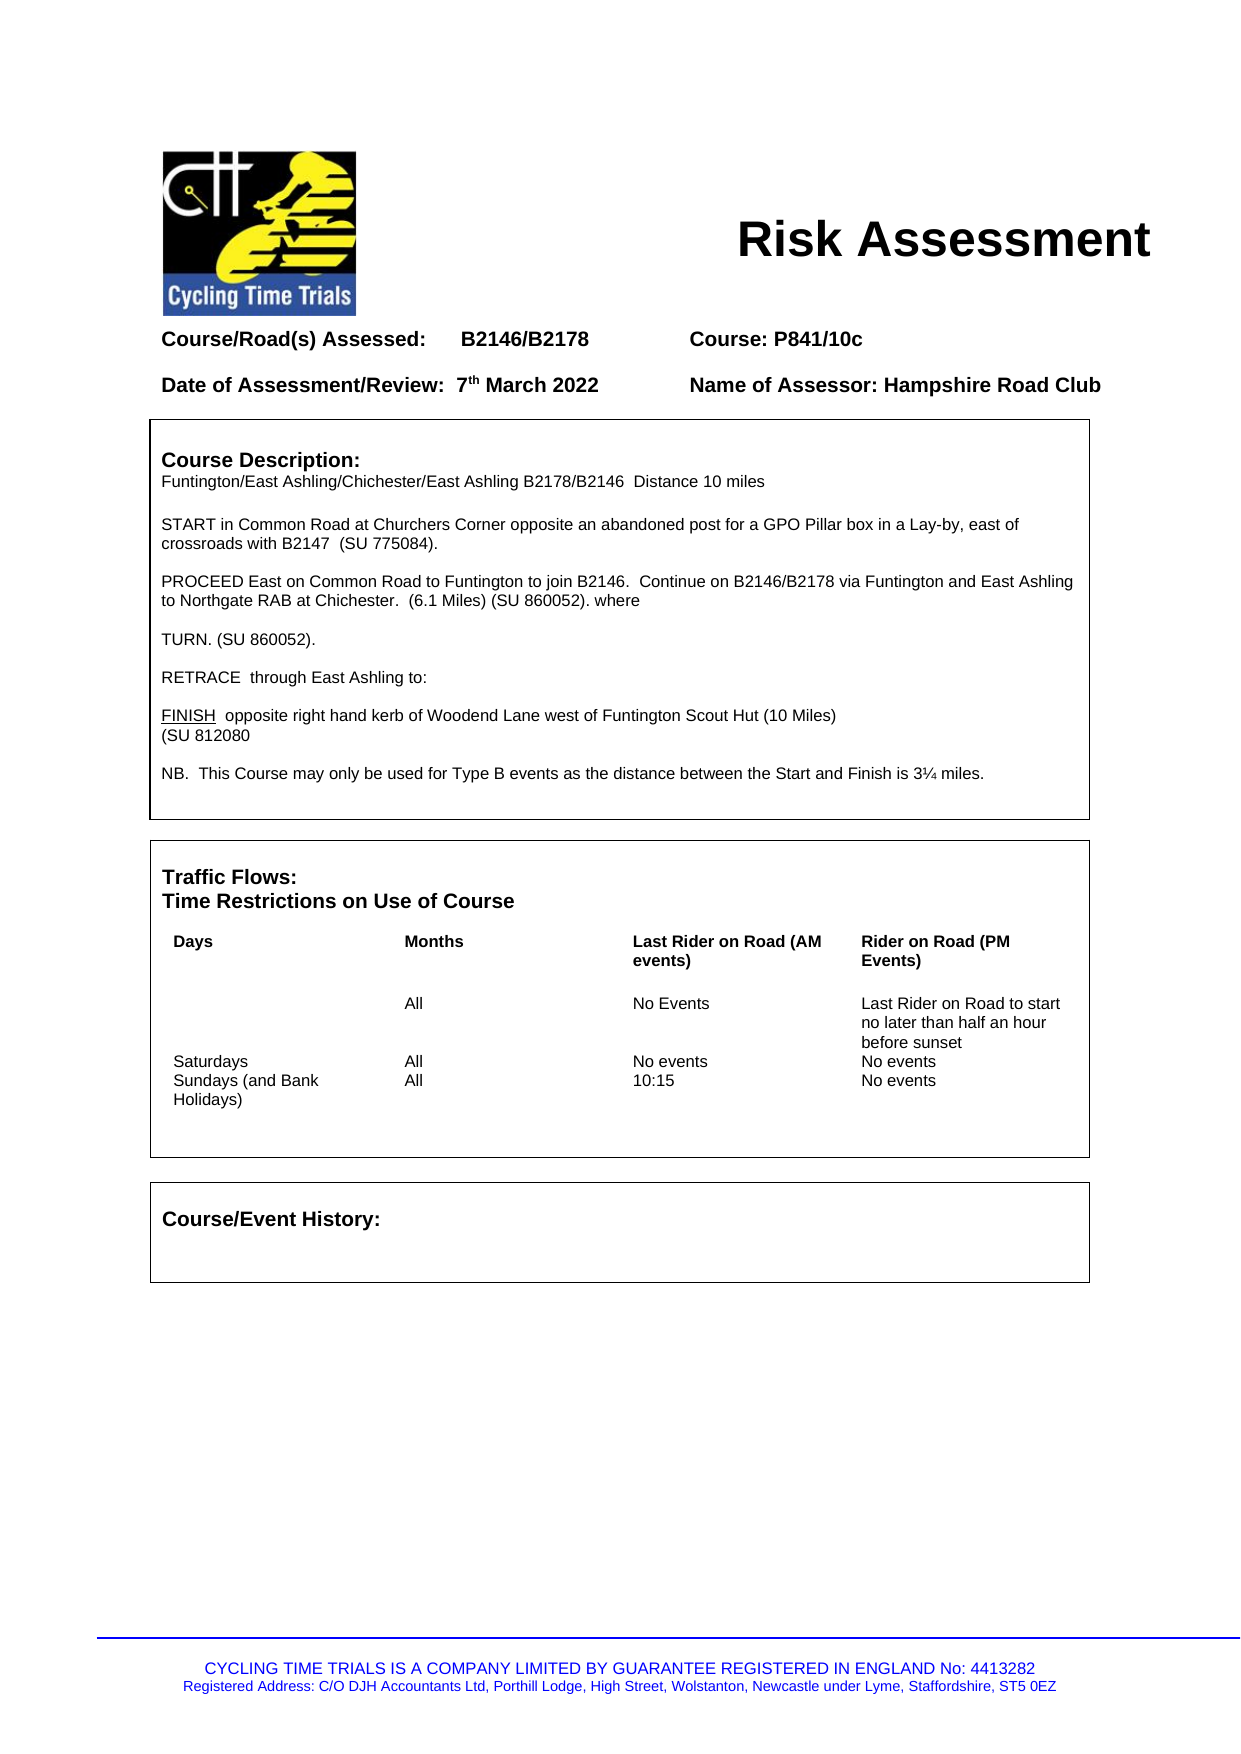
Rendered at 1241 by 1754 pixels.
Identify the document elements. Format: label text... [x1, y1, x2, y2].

table_cell Course/Road(s) Assessed: B2146/B2178 [150, 327, 678, 373]
table_cell Name of Assessor: Hampshire Road Club [678, 373, 1210, 419]
table_cell Course Description: Funtington/East Ashling/Chichester/East Ashling B2178/B2146 Distance 10 miles START in Common Road at Churchers Corner opposite an abandoned post for a GPO Pillar box in a Lay-by, east of crossroads with B2147 (SU 775084). PROCEED East on Common Road to Funtington to join B2146. Continue on B2146/B2178 via Funtington and East Ashling to Northgate RAB at Chichester. (6.1 Miles) (SU 860052). where TURN. (SU 860052). RETRACE through East Ashling to: FINISH opposite right hand kerb of Woodend Lane west of Funtington Scout Hut (10 Miles) (SU 812080 NB. This Course may only be used for Type B events as the distance between the Start and Finish is 3¼ miles. [151, 420, 1089, 819]
table_header Risk Assessment [678, 150, 1210, 327]
table_cell Date of Assessment/Review: 7th March 2022 [150, 373, 678, 419]
table_header Traffic Flows: Time Restrictions on Use of Course [151, 841, 1089, 1157]
table_cell Course: P841/10c [678, 327, 1210, 373]
picture [161, 150, 357, 316]
table_header [150, 150, 678, 327]
table_header Course/Event History: [151, 1183, 1089, 1282]
